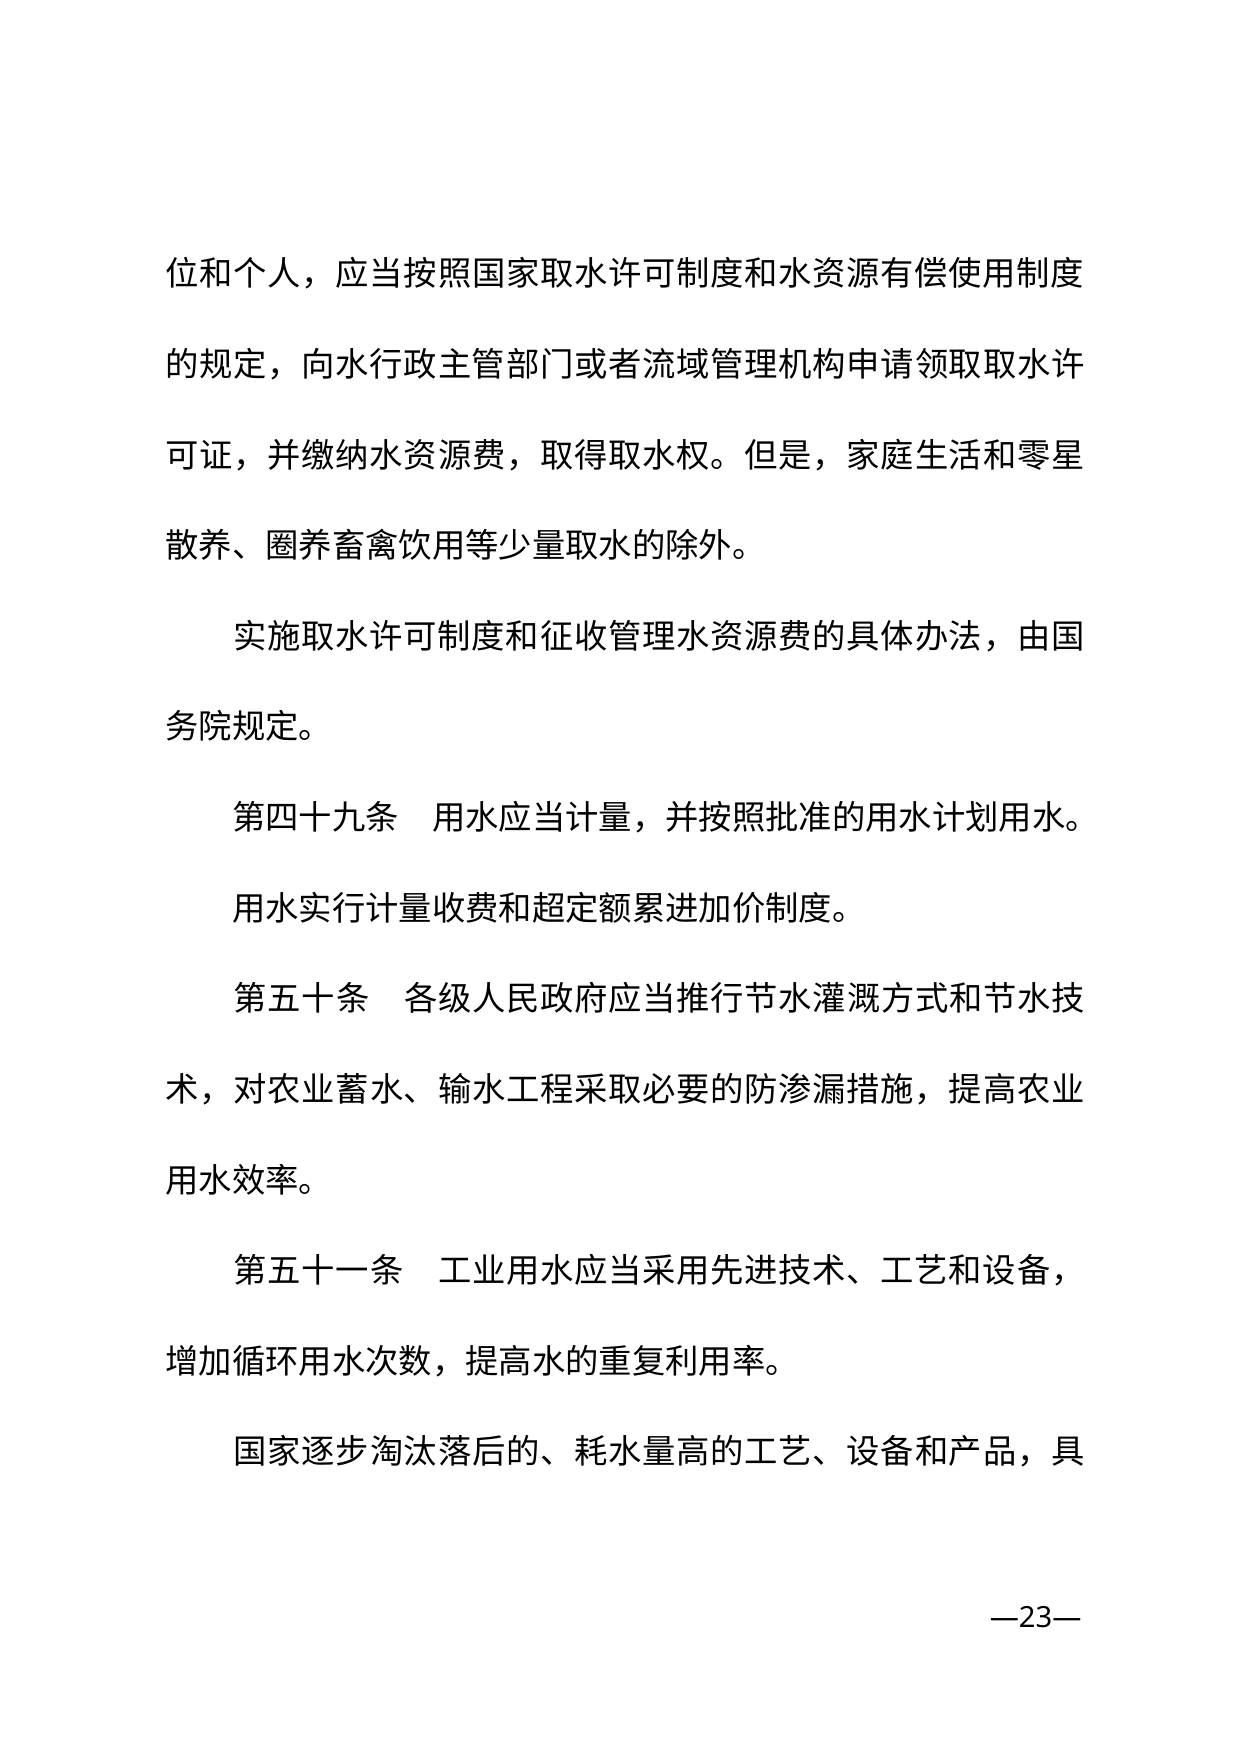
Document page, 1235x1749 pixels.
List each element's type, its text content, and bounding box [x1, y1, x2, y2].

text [165, 1404, 1087, 1495]
text 用水实行计量收费和超定额累进加价制度。 [165, 860, 1087, 951]
text 实施取水许可制度和征收管理水资源费的具体办法，由国务院规定。 [165, 588, 1087, 770]
text 第四十九条 用水应当计量，并按照批准的用水计划用水。 [165, 770, 1087, 860]
text 第五十一条 工业用水应当采用先进技术、工艺和设备，增加循环用水次数，提高水的重复利用率。 [165, 1223, 1087, 1404]
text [165, 226, 1087, 588]
text 第五十条 各级人民政府应当推行节水灌溉方式和节水技术，对农业蓄水、输水工程采取必要的防渗漏措施，提高农业用水效率。 [165, 951, 1087, 1223]
